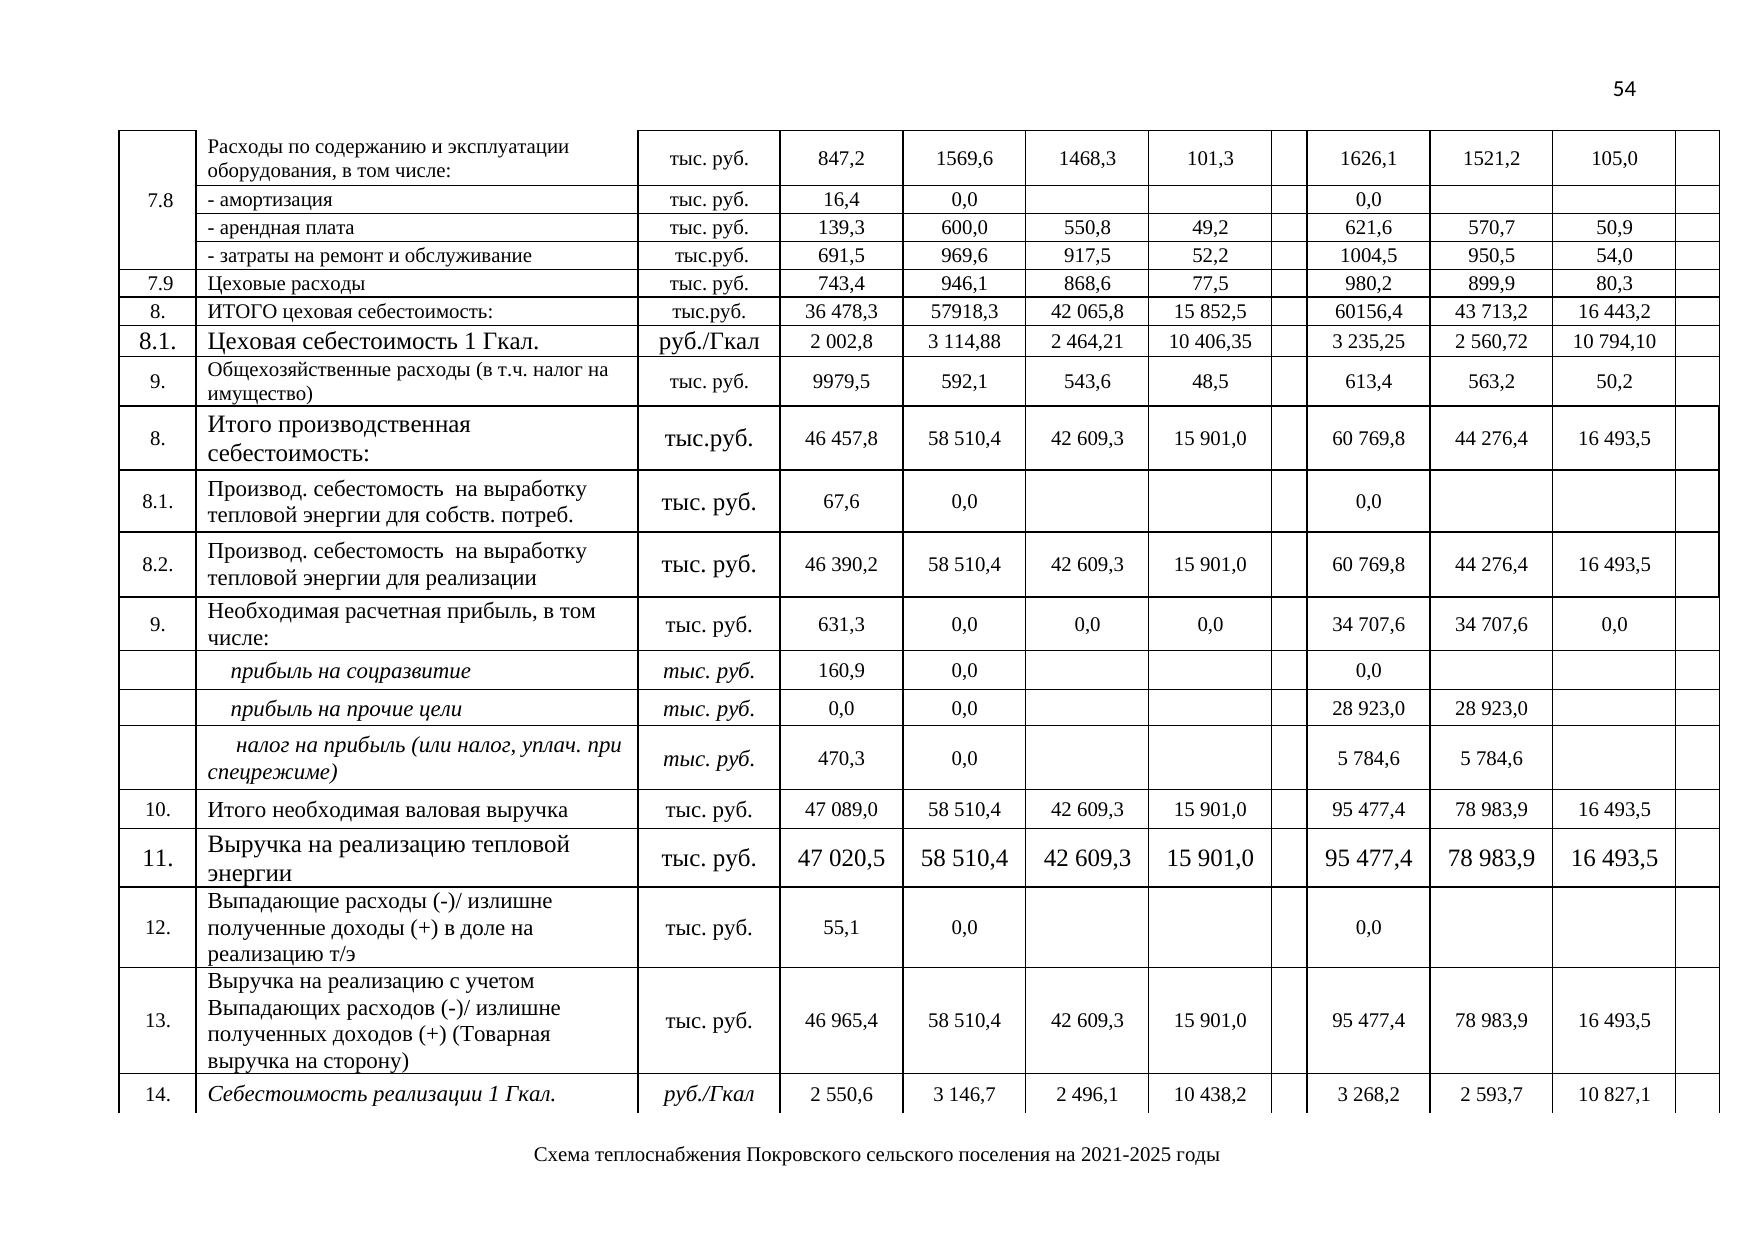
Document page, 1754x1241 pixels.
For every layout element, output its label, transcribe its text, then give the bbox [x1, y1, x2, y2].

table_cell 44 276,4 [1431, 533, 1552, 596]
table_cell [1676, 968, 1719, 1073]
table_cell 3 235,25 [1308, 326, 1429, 356]
table_cell 2 550,6 [781, 1074, 902, 1113]
table_cell 14. [120, 1074, 195, 1113]
table_cell [1149, 726, 1271, 789]
table_cell 34 707,6 [1308, 598, 1429, 650]
table_cell [120, 726, 195, 789]
table_cell 0,0 [1308, 186, 1429, 213]
table_cell 16 493,5 [1553, 790, 1675, 828]
table_cell Производ. себестомость на выработку тепловой энергии для собств. потреб. [197, 471, 637, 531]
table_cell 0,0 [904, 598, 1025, 650]
table_cell [1676, 270, 1719, 296]
table_cell [1553, 726, 1675, 789]
table_cell тыс.руб. [639, 407, 779, 469]
table_cell 42 065,8 [1026, 298, 1148, 324]
table_cell 8.1. [120, 471, 195, 531]
table_cell 47 020,5 [781, 829, 902, 886]
table_cell [1272, 829, 1306, 886]
table_cell 58 510,4 [904, 533, 1025, 596]
table_cell 16 443,2 [1553, 298, 1675, 324]
table_cell тыс. руб. [639, 968, 779, 1073]
table_cell [1676, 1074, 1719, 1113]
table_cell 0,0 [904, 888, 1025, 967]
table_cell 9979,5 [781, 357, 902, 405]
table_cell 16 493,5 [1553, 407, 1675, 469]
table_cell [1026, 690, 1148, 725]
table_cell [1272, 968, 1306, 1073]
table_cell [1676, 186, 1719, 213]
table_cell 621,6 [1308, 214, 1429, 241]
table_cell 44 276,4 [1431, 407, 1552, 469]
table_cell 550,8 [1026, 214, 1148, 241]
table_cell руб./Гкал [639, 326, 779, 356]
table_cell 5 784,6 [1308, 726, 1429, 789]
table_cell 543,6 [1026, 357, 1148, 405]
table_cell 950,5 [1431, 242, 1552, 269]
table_cell 10 438,2 [1149, 1074, 1271, 1113]
table_cell 52,2 [1149, 242, 1271, 269]
table_cell 95 477,4 [1308, 968, 1429, 1073]
table_cell [1026, 888, 1148, 967]
table_cell [1676, 242, 1719, 269]
table_cell 2 560,72 [1431, 326, 1552, 356]
table_cell 42 609,3 [1026, 829, 1148, 886]
table_cell 3 114,88 [904, 326, 1025, 356]
table_cell [1272, 186, 1306, 213]
table_cell 77,5 [1149, 270, 1271, 296]
table_cell 47 089,0 [781, 790, 902, 828]
table_cell 15 901,0 [1149, 533, 1271, 596]
table_cell [1026, 726, 1148, 789]
table_cell 11. [120, 829, 195, 886]
table_cell [1676, 357, 1719, 405]
table_cell 563,2 [1431, 357, 1552, 405]
table_cell Выпадающие расходы (-)/ излишне полученные доходы (+) в доле на реализацию т/э [197, 888, 637, 967]
table_cell [1149, 888, 1271, 967]
table_cell [1272, 690, 1306, 725]
table_cell [1676, 829, 1719, 886]
table_cell Себестоимость реализации 1 Гкал. [197, 1074, 637, 1113]
table_cell [1676, 888, 1719, 967]
table_cell 15 901,0 [1149, 407, 1271, 469]
table_cell 15 901,0 [1149, 968, 1271, 1073]
table_cell [1272, 407, 1306, 469]
table_cell Цеховые расходы [197, 270, 637, 296]
table_cell [1272, 270, 1306, 296]
table_cell [1553, 186, 1675, 213]
table_cell [1676, 726, 1719, 789]
table_cell 1569,6 [904, 131, 1025, 184]
table_cell 16 493,5 [1553, 968, 1675, 1073]
table_cell 49,2 [1149, 214, 1271, 241]
table_cell 7.8 [120, 131, 195, 269]
table_cell [1272, 726, 1306, 789]
table_cell 5 784,6 [1431, 726, 1552, 789]
table_cell 0,0 [1308, 471, 1429, 531]
table_cell 95 477,4 [1308, 790, 1429, 828]
table_cell 78 983,9 [1431, 968, 1552, 1073]
table_cell тыс. руб. [639, 357, 779, 405]
table_cell 16,4 [781, 186, 902, 213]
table_cell Итого необходимая валовая выручка [197, 790, 637, 828]
table_cell [1272, 790, 1306, 828]
table_cell [1676, 598, 1719, 650]
table_cell прибыль на соцразвитие [197, 651, 637, 689]
table_cell тыс. руб. [639, 186, 779, 213]
table_cell 2 464,21 [1026, 326, 1148, 356]
table_cell Выручка на реализацию с учетом Выпадающих расходов (-)/ излишне полученных доходов (+) (Товарная выручка на сторону) [197, 968, 637, 1073]
table_cell тыс. руб. [639, 471, 779, 531]
table_cell 16 493,5 [1553, 533, 1675, 596]
table_cell 847,2 [781, 131, 902, 184]
table_cell [1149, 471, 1271, 531]
table_cell 15 901,0 [1149, 790, 1271, 828]
table_cell 917,5 [1026, 242, 1148, 269]
table_cell - амортизация [197, 186, 637, 213]
table_cell [1272, 1074, 1306, 1113]
table_cell [1431, 471, 1552, 531]
table_cell [1676, 131, 1719, 184]
table_cell 0,0 [904, 471, 1025, 531]
table_cell 48,5 [1149, 357, 1271, 405]
table_cell 2 496,1 [1026, 1074, 1148, 1113]
table_cell 7.9 [120, 270, 195, 296]
table_cell [1553, 888, 1675, 967]
table_cell 36 478,3 [781, 298, 902, 324]
table_cell тыс.руб. [639, 298, 779, 324]
table_cell Расходы по содержанию и эксплуатации оборудования, в том числе: [197, 130, 637, 184]
table_cell 58 510,4 [904, 829, 1025, 886]
table_cell [1676, 790, 1719, 828]
table_cell тыс. руб. [639, 131, 779, 184]
table_cell 50,9 [1553, 214, 1675, 241]
table_cell 58 510,4 [904, 968, 1025, 1073]
table_cell [1676, 326, 1719, 356]
table_cell тыс.руб. [639, 242, 779, 269]
table_cell прибыль на прочие цели [197, 690, 637, 725]
table_cell 946,1 [904, 270, 1025, 296]
table_cell 101,3 [1149, 131, 1271, 184]
table_cell [1676, 471, 1718, 531]
table_cell 8.2. [120, 533, 195, 596]
table_cell тыс. руб. [639, 690, 779, 725]
table_cell [1431, 186, 1552, 213]
table_cell 0,0 [1308, 888, 1429, 967]
table_cell Выручка на реализацию тепловой энергии [197, 829, 637, 886]
table_cell 592,1 [904, 357, 1025, 405]
table_cell 60156,4 [1308, 298, 1429, 324]
table_cell 139,3 [781, 214, 902, 241]
table_cell [1676, 651, 1719, 689]
table_cell 55,1 [781, 888, 902, 967]
table_cell 15 901,0 [1149, 829, 1271, 886]
table_cell тыс. руб. [639, 270, 779, 296]
table_cell 8.1. [120, 326, 195, 356]
table_cell [120, 651, 195, 689]
table_cell 12. [120, 888, 195, 967]
table_cell 1521,2 [1431, 131, 1552, 184]
table_cell 980,2 [1308, 270, 1429, 296]
table_cell Необходимая расчетная прибыль, в том числе: [197, 598, 637, 650]
table_cell 42 609,3 [1026, 790, 1148, 828]
table_cell тыс. руб. [639, 726, 779, 789]
table_cell [1676, 214, 1719, 241]
table_cell 46 457,8 [781, 407, 902, 469]
table_cell [1676, 407, 1718, 469]
table_cell [1026, 186, 1148, 213]
table_cell 42 609,3 [1026, 407, 1148, 469]
table_cell [1431, 888, 1552, 967]
table_cell 969,6 [904, 242, 1025, 269]
table_cell 50,2 [1553, 357, 1675, 405]
table_cell тыс. руб. [639, 533, 779, 596]
table_cell тыс. руб. [639, 598, 779, 650]
table_cell 2 002,8 [781, 326, 902, 356]
table_cell [120, 690, 195, 725]
table_cell 13. [120, 968, 195, 1073]
table_cell тыс. руб. [639, 651, 779, 689]
table_cell [1026, 471, 1148, 531]
table_cell ИТОГО цеховая себестоимость: [197, 298, 637, 324]
table_cell Итого производственная себестоимость: [197, 407, 637, 469]
table_cell 43 713,2 [1431, 298, 1552, 324]
table_cell 899,9 [1431, 270, 1552, 296]
table_cell [1149, 690, 1271, 725]
table_cell [1272, 214, 1306, 241]
table_cell руб./Гкал [639, 1074, 779, 1113]
table_cell 0,0 [1308, 651, 1429, 689]
table_cell 470,3 [781, 726, 902, 789]
table_cell [1272, 533, 1306, 596]
table_cell 743,4 [781, 270, 902, 296]
table_cell 78 983,9 [1431, 790, 1552, 828]
table_cell 0,0 [781, 690, 902, 725]
table_cell тыс. руб. [639, 888, 779, 967]
table_cell 28 923,0 [1308, 690, 1429, 725]
table_cell [1272, 471, 1306, 531]
table_cell 600,0 [904, 214, 1025, 241]
table_cell 0,0 [904, 726, 1025, 789]
table_cell 9. [120, 598, 195, 650]
table_cell 570,7 [1431, 214, 1552, 241]
table_cell 1004,5 [1308, 242, 1429, 269]
table_cell [1272, 888, 1306, 967]
table_cell 1468,3 [1026, 131, 1148, 184]
table_cell 28 923,0 [1431, 690, 1552, 725]
table_cell 1626,1 [1308, 131, 1429, 184]
table_cell тыс. руб. [639, 214, 779, 241]
table_cell 2 593,7 [1431, 1074, 1552, 1113]
table_cell 58 510,4 [904, 407, 1025, 469]
table_cell Общехозяйственные расходы (в т.ч. налог на имущество) [197, 357, 637, 405]
table_cell 3 268,2 [1308, 1074, 1429, 1113]
table_cell 78 983,9 [1431, 829, 1552, 886]
table_cell [1431, 651, 1552, 689]
table_cell 42 609,3 [1026, 533, 1148, 596]
table_cell [1272, 131, 1306, 184]
table_cell 0,0 [1553, 598, 1675, 650]
table_cell 613,4 [1308, 357, 1429, 405]
table_cell Производ. себестомость на выработку тепловой энергии для реализации [197, 533, 637, 596]
table_cell [1553, 690, 1675, 725]
table_cell 54,0 [1553, 242, 1675, 269]
table_cell 3 146,7 [904, 1074, 1025, 1113]
table_cell 46 390,2 [781, 533, 902, 596]
table_cell тыс. руб. [639, 790, 779, 828]
table_cell [1272, 357, 1306, 405]
table_cell 105,0 [1553, 131, 1675, 184]
table_cell 631,3 [781, 598, 902, 650]
table_cell 868,6 [1026, 270, 1148, 296]
table_cell [1272, 326, 1306, 356]
table_cell 58 510,4 [904, 790, 1025, 828]
table_cell 0,0 [904, 186, 1025, 213]
table_cell [1272, 242, 1306, 269]
table_cell [1272, 598, 1306, 650]
table_cell [1676, 298, 1719, 324]
table_cell [1272, 651, 1306, 689]
table_cell [1272, 298, 1306, 324]
table_cell 10 794,10 [1553, 326, 1675, 356]
table_cell тыс. руб. [639, 829, 779, 886]
table_cell 0,0 [904, 690, 1025, 725]
table_cell 67,6 [781, 471, 902, 531]
table_cell 57918,3 [904, 298, 1025, 324]
table_cell 60 769,8 [1308, 407, 1429, 469]
table_cell 95 477,4 [1308, 829, 1429, 886]
table_cell 10 827,1 [1553, 1074, 1675, 1113]
table_cell [1676, 533, 1718, 596]
table_cell - затраты на ремонт и обслуживание [197, 242, 637, 269]
table_cell 15 852,5 [1149, 298, 1271, 324]
table_cell [1149, 186, 1271, 213]
table_cell 0,0 [904, 651, 1025, 689]
table_cell 9. [120, 357, 195, 405]
table_cell 34 707,6 [1431, 598, 1552, 650]
table_cell 0,0 [1026, 598, 1148, 650]
table_cell 691,5 [781, 242, 902, 269]
table_cell 42 609,3 [1026, 968, 1148, 1073]
table_cell 8. [120, 407, 195, 469]
table_cell 10 406,35 [1149, 326, 1271, 356]
table_cell [1553, 471, 1675, 531]
table_cell 0,0 [1149, 598, 1271, 650]
table_cell 10. [120, 790, 195, 828]
table_cell [1026, 651, 1148, 689]
table_cell Цеховая себестоимость 1 Гкал. [197, 326, 637, 356]
table_cell налог на прибыль (или налог, уплач. при спецрежиме) [197, 726, 637, 789]
table_cell 8. [120, 298, 195, 324]
table_cell [1553, 651, 1675, 689]
table_cell 60 769,8 [1308, 533, 1429, 596]
table_cell - арендная плата [197, 214, 637, 241]
table_cell [1149, 651, 1271, 689]
table_cell 46 965,4 [781, 968, 902, 1073]
table_cell 80,3 [1553, 270, 1675, 296]
table_cell 160,9 [781, 651, 902, 689]
table_cell 16 493,5 [1553, 829, 1675, 886]
table_cell [1676, 690, 1719, 725]
